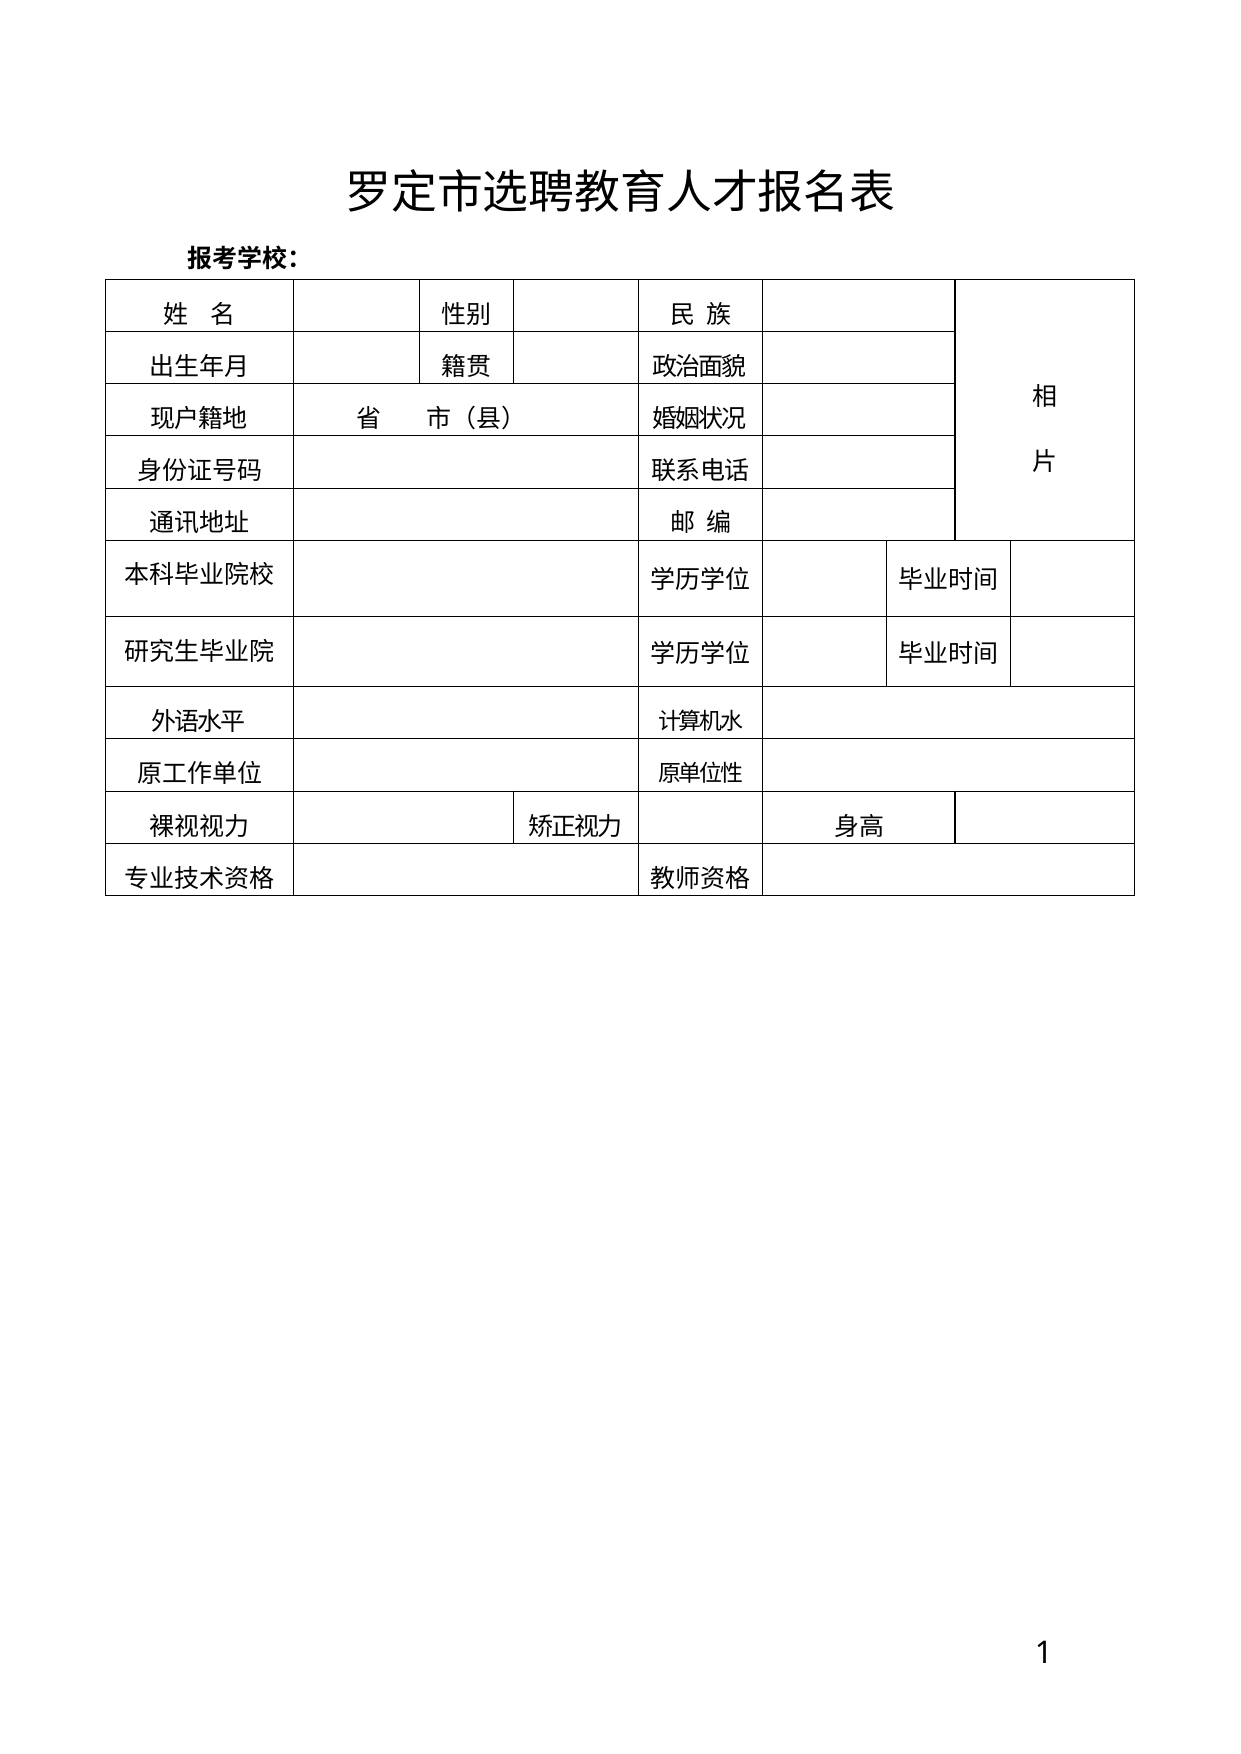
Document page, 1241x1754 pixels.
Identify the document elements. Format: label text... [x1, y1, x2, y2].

table_cell [763, 384, 954, 435]
table_cell [763, 687, 1134, 738]
table_cell [294, 792, 513, 843]
table_cell 学历学位 [639, 541, 762, 616]
table_cell [1011, 541, 1134, 616]
table_cell 身份证号码 [106, 436, 293, 487]
table_cell [294, 739, 638, 791]
table_cell [763, 541, 886, 616]
table_cell 邮 编 [639, 489, 762, 539]
table_cell 教师资格 [639, 844, 762, 895]
table_cell 联系电话 [639, 436, 762, 487]
table_cell 学历学位 [639, 617, 762, 686]
table_cell 现户籍地 [106, 384, 293, 435]
table_header 民 族 [639, 280, 762, 331]
table_cell [514, 332, 638, 383]
table_header 相 片 [956, 280, 1134, 539]
table_cell [1011, 617, 1134, 686]
table_cell 毕业时间 [887, 541, 1010, 616]
table_cell 本科毕业院校及专业 [106, 541, 293, 616]
table_header [514, 280, 638, 331]
table_cell [294, 687, 638, 738]
table_cell 原工作单位 [106, 739, 293, 791]
text 报考学校： [187, 220, 1053, 279]
table_cell 身高 [763, 792, 954, 843]
table_cell 裸视视力 [106, 792, 293, 843]
table_cell 毕业时间 [887, 617, 1010, 686]
table_cell 原单位性质 [639, 739, 762, 791]
table_cell [956, 792, 1134, 843]
table_cell [763, 489, 954, 539]
table_header [294, 280, 419, 331]
table_cell [294, 436, 638, 487]
table_cell [294, 541, 638, 616]
table_cell 研究生毕业院校及专业 [106, 617, 293, 686]
table_cell [639, 792, 762, 843]
text 罗定市选聘教育人才报名表 [187, 162, 1053, 220]
table_header 姓 名 [106, 280, 293, 331]
table_cell 矫正视力 [514, 792, 638, 843]
table_cell [294, 489, 638, 539]
table_cell [763, 332, 954, 383]
table_cell 籍贯 [420, 332, 513, 383]
table_cell 出生年月 [106, 332, 293, 383]
table_cell [763, 844, 1134, 895]
table_cell 省 市（县） [294, 384, 638, 435]
table_header [763, 280, 954, 331]
table_cell 婚姻状况 [639, 384, 762, 435]
table_cell 专业技术资格 [106, 844, 293, 895]
table_header 性别 [420, 280, 513, 331]
table_cell 计算机水平 [639, 687, 762, 738]
table_cell 通讯地址 [106, 489, 293, 539]
table_cell 外语水平 [106, 687, 293, 738]
table_cell [763, 436, 954, 487]
table_cell [294, 844, 638, 895]
table_cell [763, 739, 1134, 791]
table_cell [294, 332, 419, 383]
table_cell [294, 617, 638, 686]
table_cell 政治面貌 [639, 332, 762, 383]
table_cell [763, 617, 886, 686]
